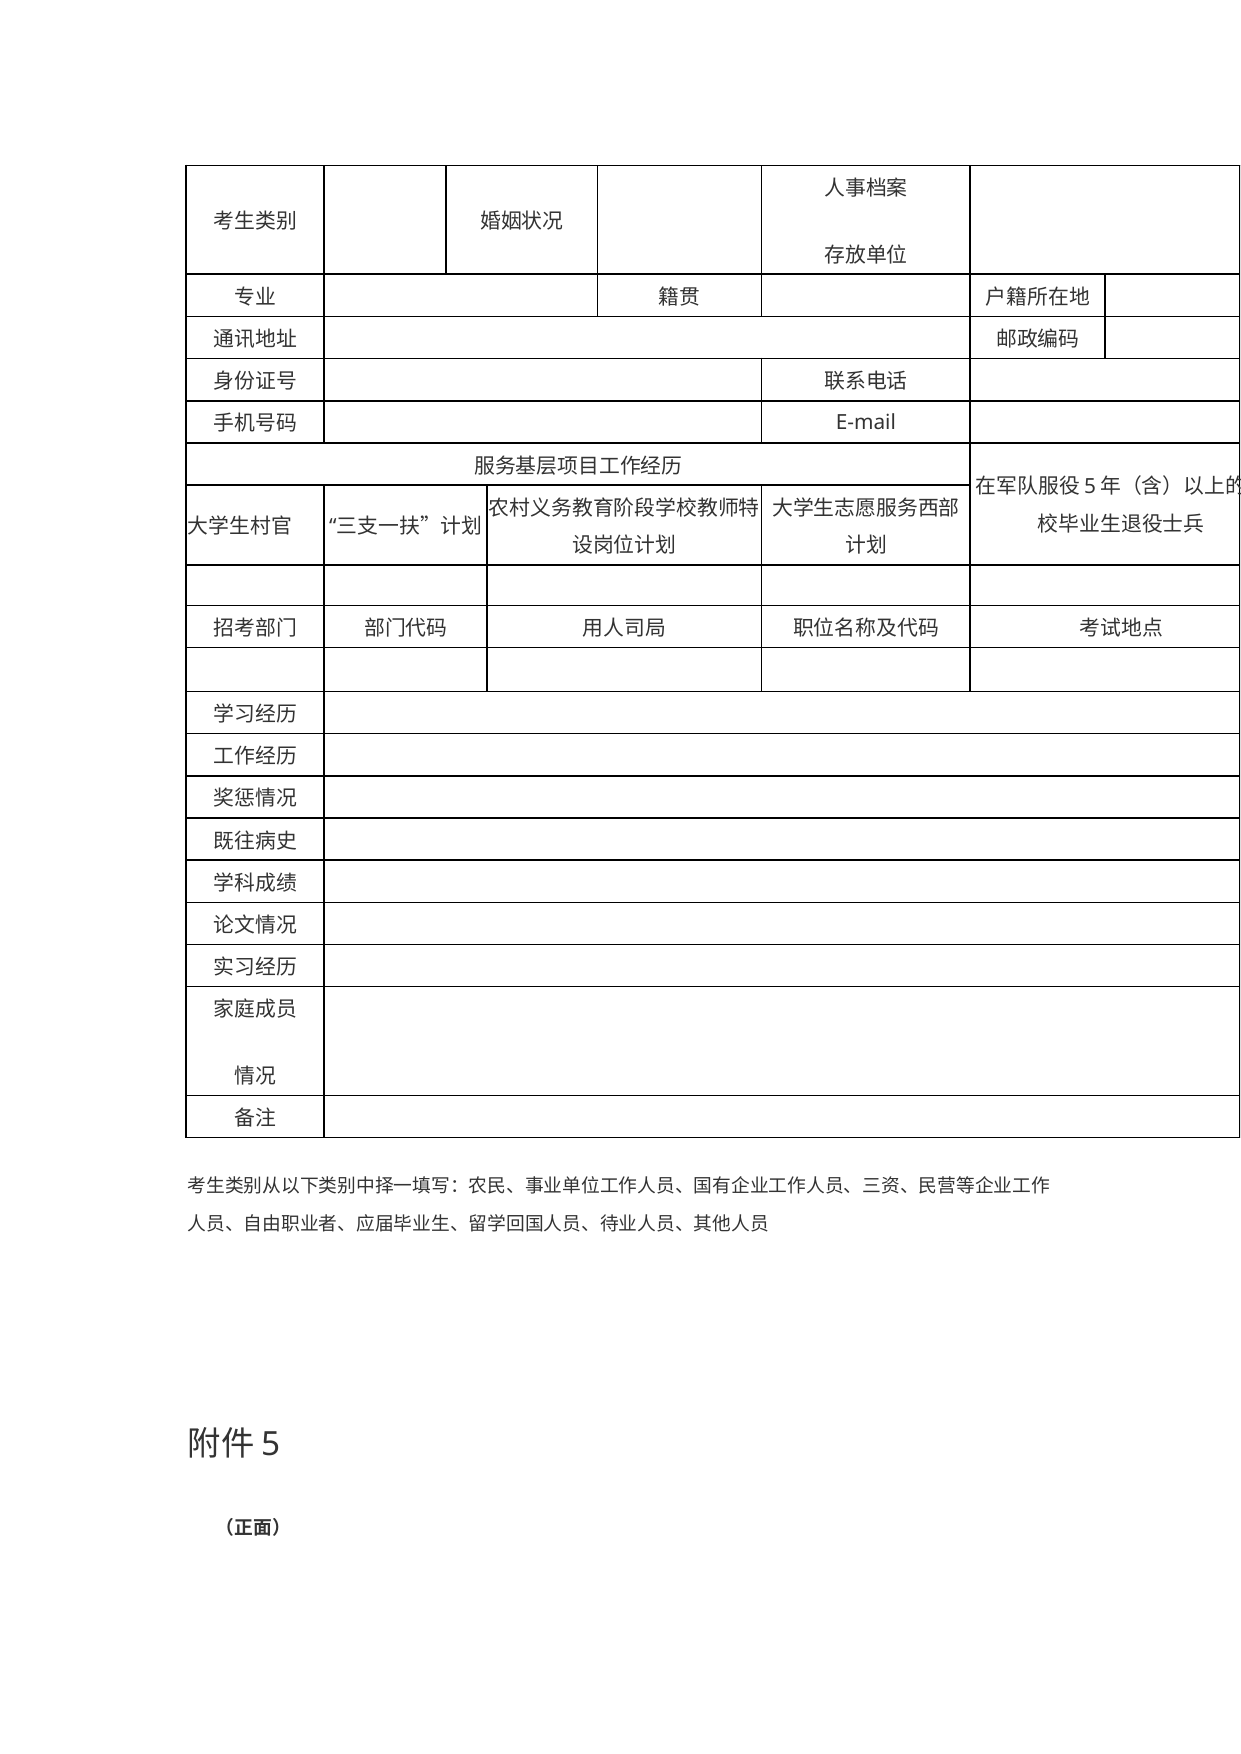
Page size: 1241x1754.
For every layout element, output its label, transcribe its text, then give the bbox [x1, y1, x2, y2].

table_cell 通讯地址 [187, 317, 323, 358]
table_cell [325, 402, 761, 442]
table_cell 专业 [187, 275, 323, 316]
table_cell [325, 945, 1239, 986]
table_cell [325, 1096, 1239, 1137]
table_cell 大学生志愿服务西部计划 [762, 486, 969, 564]
table_cell [325, 648, 486, 691]
table_cell 招考部门 [187, 606, 323, 647]
table_cell 籍贯 [598, 275, 761, 316]
table_cell [325, 903, 1239, 944]
table_cell 大学生村官 [187, 486, 323, 564]
table_cell 家庭成员 情况 [187, 987, 323, 1095]
table_cell [325, 566, 486, 604]
table_cell [488, 648, 761, 691]
table_cell 实习经历 [187, 945, 323, 986]
table_cell 工作经历 [187, 734, 323, 775]
table_cell [325, 359, 761, 400]
table_cell [325, 166, 445, 273]
table_cell 在军队服役5年（含）以上的高校毕业生退役士兵 [971, 444, 1239, 564]
table_cell “三支一扶”计划 [325, 486, 486, 564]
table_cell [1106, 317, 1239, 358]
text 考生类别从以下类别中择一填写：农民、事业单位工作人员、国有企业工作人员、三资、民营等企业工作人员、自由职业者、应届毕业生、留学回国人员、待业人员、其他人员 [187, 1166, 1053, 1241]
table_cell [971, 166, 1239, 273]
table_cell [325, 275, 597, 316]
table_cell [325, 692, 1239, 733]
table_cell 身份证号 [187, 359, 323, 400]
table_cell 农村义务教育阶段学校教师特设岗位计划 [488, 486, 761, 564]
table_cell E-mail [762, 402, 969, 442]
text 附件5 [187, 1403, 1053, 1478]
table_cell [971, 359, 1239, 400]
table_cell [762, 275, 969, 316]
table_cell 手机号码 [187, 402, 323, 442]
table_cell [325, 819, 1239, 859]
table_cell [971, 648, 1239, 691]
table_cell 服务基层项目工作经历 [187, 444, 969, 484]
table_cell 职位名称及代码 [762, 606, 969, 647]
table_cell [325, 777, 1239, 817]
table_cell [325, 987, 1239, 1095]
table_cell 论文情况 [187, 903, 323, 944]
table_cell 考生类别 [187, 166, 323, 273]
table_cell [598, 166, 761, 273]
table_cell 备注 [187, 1096, 323, 1137]
table_cell [325, 734, 1239, 775]
table_cell 婚姻状况 [447, 166, 597, 273]
table_cell [488, 566, 761, 604]
table_cell 户籍所在地 [971, 275, 1104, 316]
table_cell [187, 566, 323, 604]
table_cell [971, 402, 1239, 442]
table_cell 联系电话 [762, 359, 969, 400]
table_cell [762, 566, 969, 604]
table_cell 学科成绩 [187, 861, 323, 901]
table_cell [325, 317, 969, 358]
table_cell [762, 648, 969, 691]
table_cell 用人司局 [488, 606, 761, 647]
table_cell 学习经历 [187, 692, 323, 733]
table_cell 邮政编码 [971, 317, 1104, 358]
table_cell 奖惩情况 [187, 777, 323, 817]
table_cell 部门代码 [325, 606, 486, 647]
text （正面） [187, 1508, 1053, 1545]
table_cell [325, 861, 1239, 901]
table_cell 既往病史 [187, 819, 323, 859]
table_cell 人事档案 存放单位 [762, 166, 969, 273]
table_cell [1106, 275, 1239, 316]
table_cell [187, 648, 323, 691]
table_cell 考试地点 [971, 606, 1239, 647]
table_cell [971, 566, 1239, 604]
